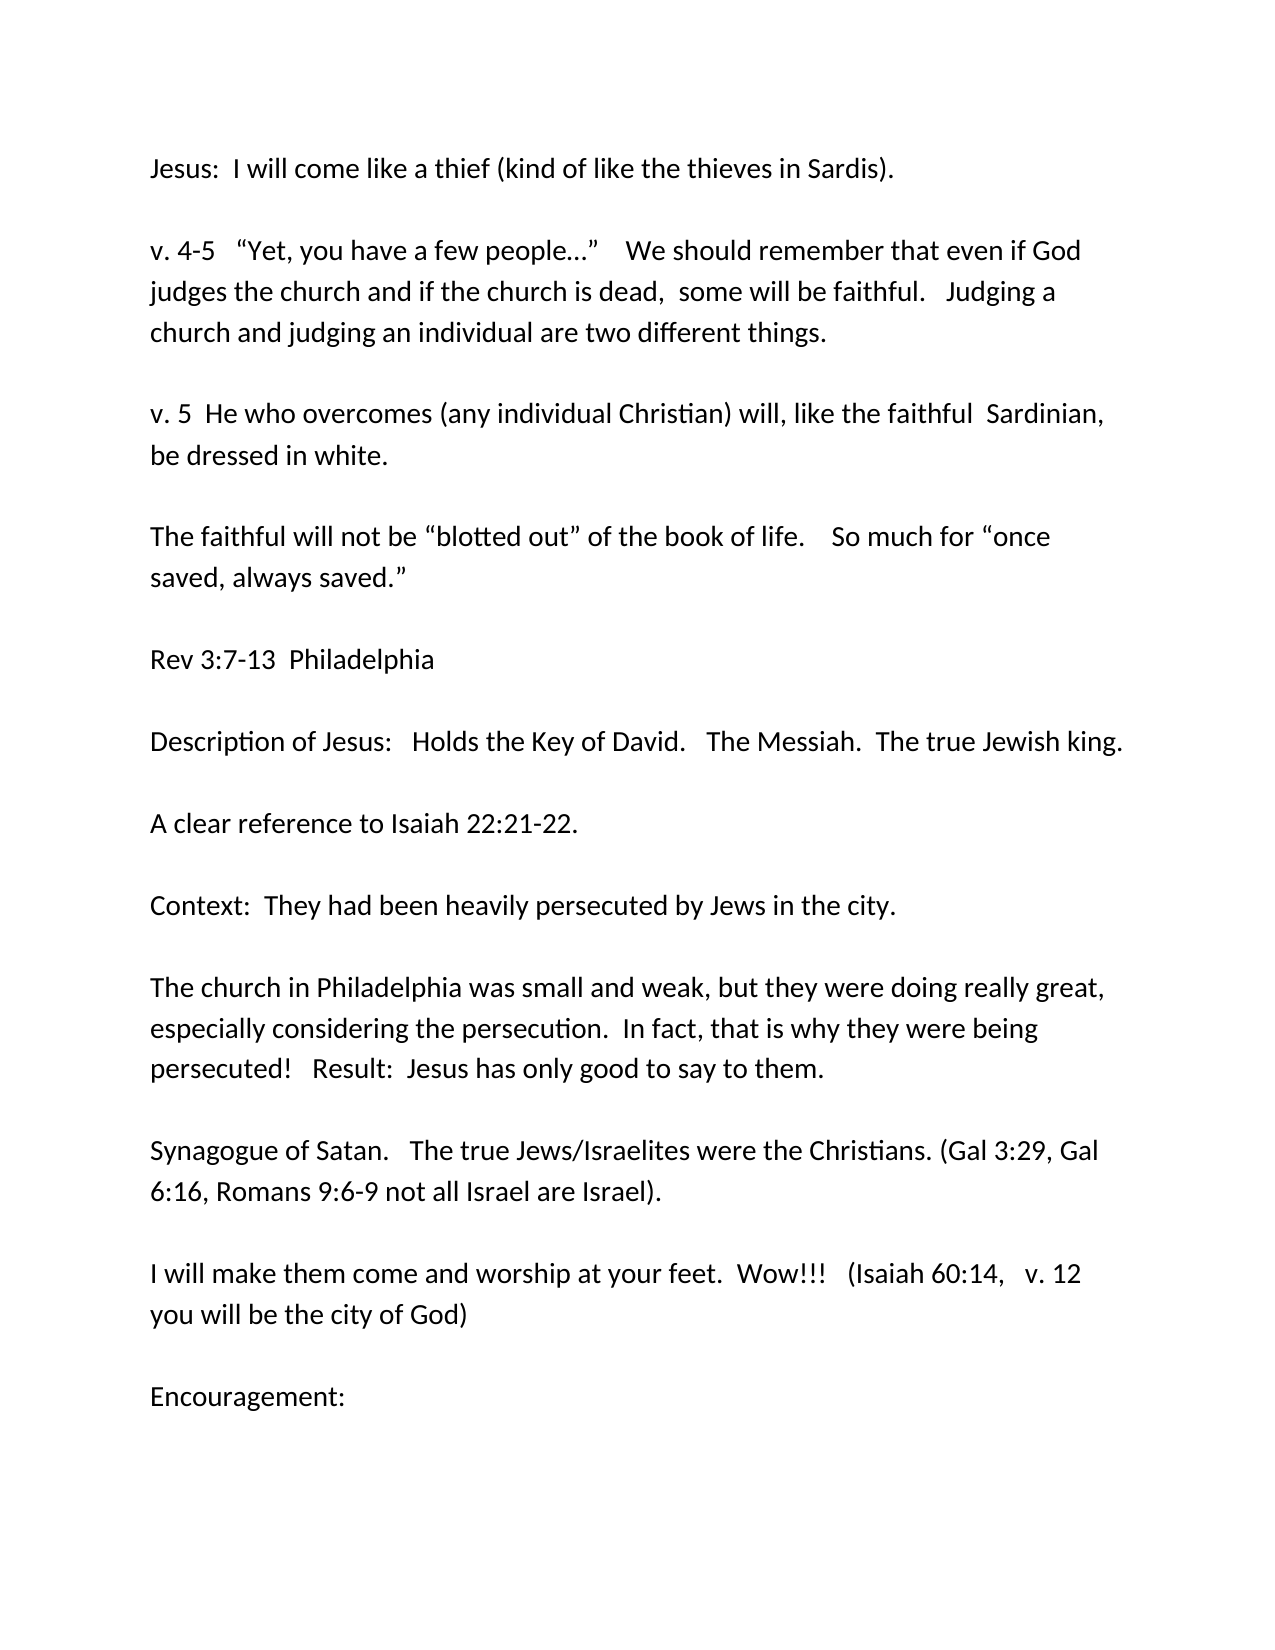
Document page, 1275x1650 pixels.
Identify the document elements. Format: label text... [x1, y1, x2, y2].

text Description of Jesus: Holds the Key of David. The Messiah. The true Jewish king. [150, 723, 1125, 759]
text v. 5 He who overcomes (any individual Christian) will, like the faithful Sardinian, be dressed in white. [150, 396, 1125, 472]
text Encouragement: [150, 1378, 1125, 1414]
text Jesus: I will come like a thief (kind of like the thieves in Sardis). [150, 150, 1125, 186]
text The faithful will not be “blotted out” of the book of life. So much for “once saved, always saved.” [150, 518, 1125, 595]
text A clear reference to Isaiah 22:21-22. [150, 805, 1125, 841]
text I will make them come and worship at your feet. Wow!!! (Isaiah 60:14, v. 12 you will be the city of God) [150, 1255, 1125, 1332]
text v. 4-5 “Yet, you have a few people…” We should remember that even if God judges the church and if the church is dead, some will be faithful. Judging a church and judging an individual are two different things. [150, 232, 1125, 349]
text Synagogue of Satan. The true Jews/Israelites were the Christians. (Gal 3:29, Gal 6:16, Romans 9:6-9 not all Israel are Israel). [150, 1132, 1125, 1209]
text Context: They had been heavily persecuted by Jews in the city. [150, 887, 1125, 922]
text Rev 3:7-13 Philadelphia [150, 641, 1125, 677]
text The church in Philadelphia was small and weak, but they were doing really great, especially considering the persecution. In fact, that is why they were being persecuted! Result: Jesus has only good to say to them. [150, 969, 1125, 1086]
